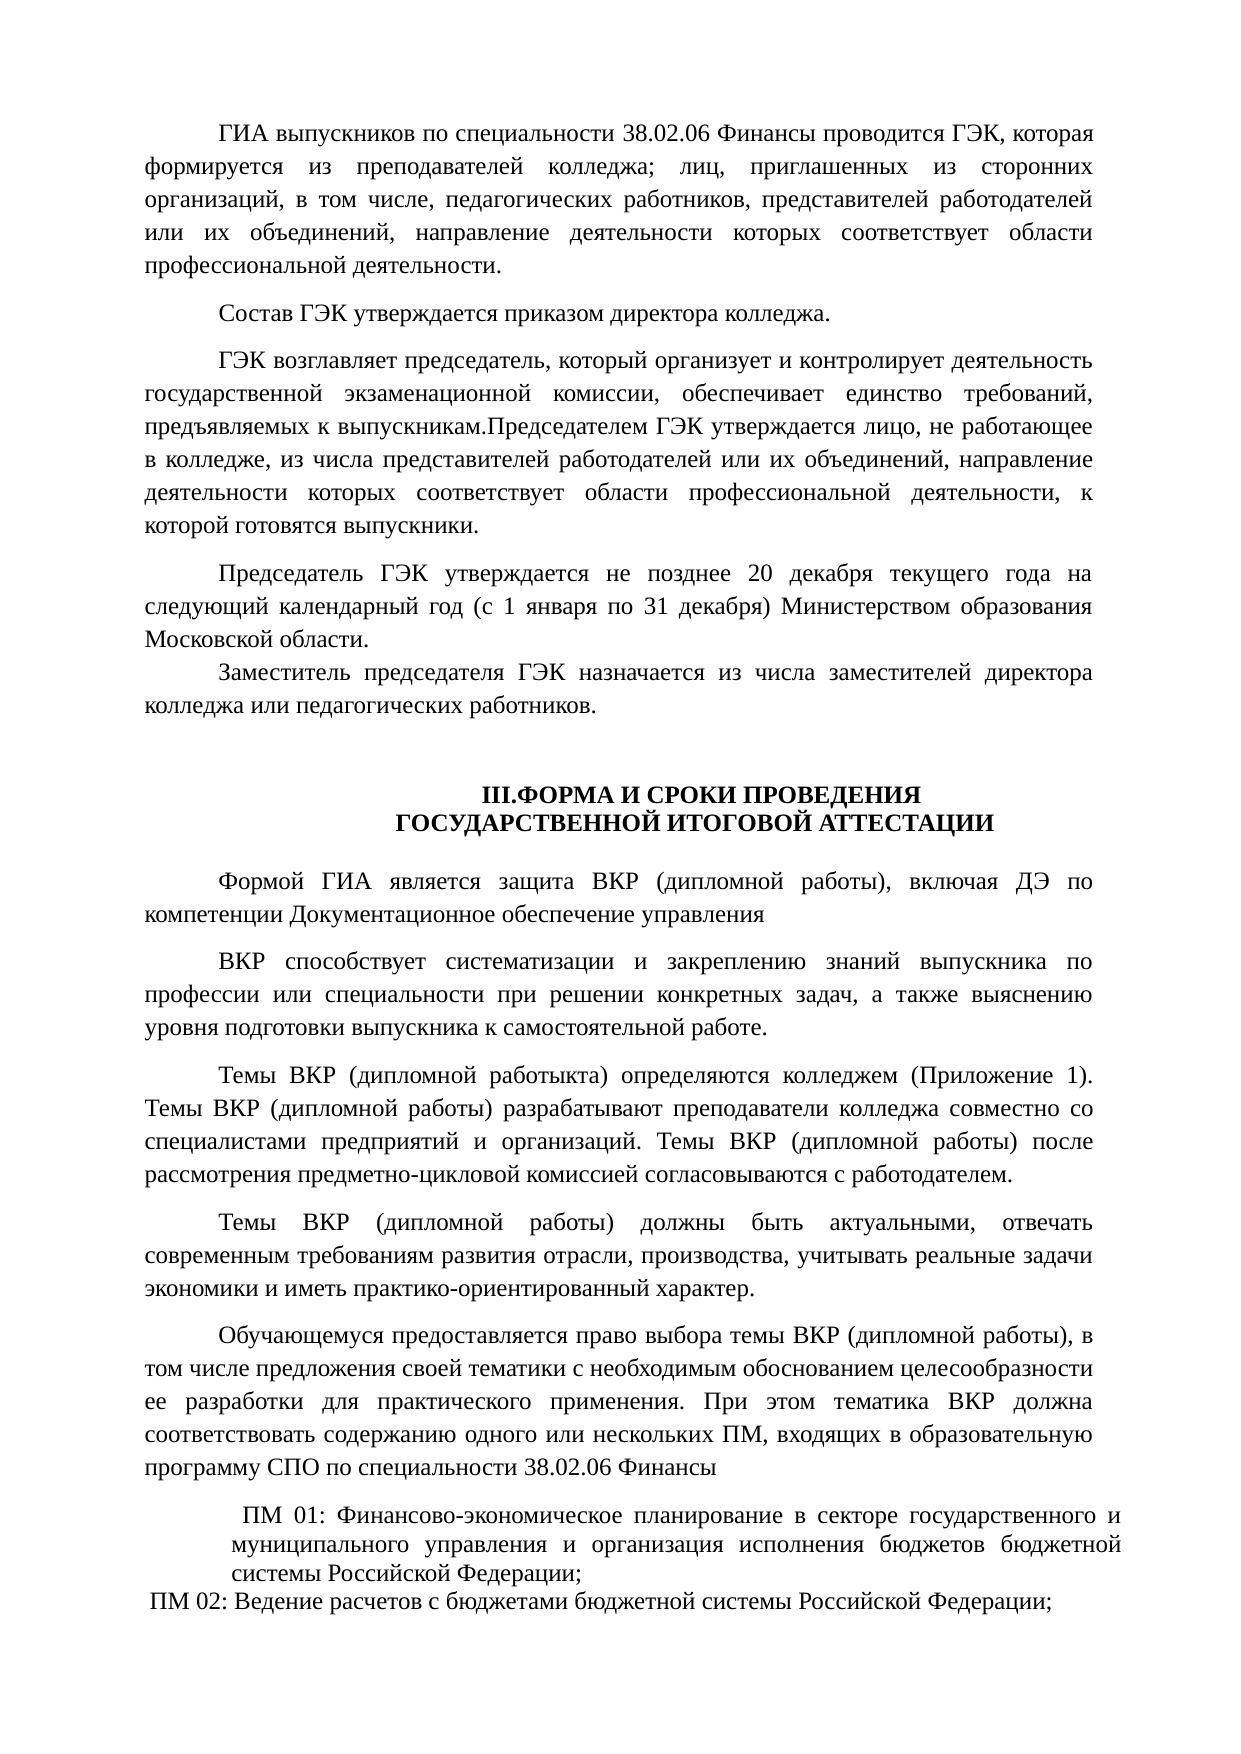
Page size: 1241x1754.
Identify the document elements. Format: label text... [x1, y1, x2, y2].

text Заместитель председателя ГЭК назначается из числа заместителей директора колледжа или педагогических работников. [144, 657, 1094, 719]
text ГОСУДАРСТВЕННОЙ ИТОГОВОЙ АТТЕСТАЦИИ [395, 809, 1122, 837]
text ГИА выпускников по специальности 38.02.06 Финансы проводится ГЭК, которая формируется из преподавателей колледжа; лиц, приглашенных из сторонних организаций, в том числе, педагогических работников, представителей работодателей или их объединений, направление деятельности которых соответствует области профессиональной деятельности. [144, 118, 1094, 279]
text Темы ВКР (дипломной работы) должны быть актуальными, отвечать современным требованиям развития отрасли, производства, учитывать реальные задачи экономики и иметь практико-ориентированный характер. [144, 1207, 1094, 1302]
text Обучающемуся предоставляется право выбора темы ВКР (дипломной работы), в том числе предложения своей тематики с необходимым обоснованием целесообразности ее разработки для практического применения. При этом тематика ВКР должна соответствовать содержанию одного или нескольких ПМ, входящих в образовательную программу СПО по специальности 38.02.06 Финансы [144, 1320, 1094, 1481]
text Темы ВКР (дипломной работыкта) определяются колледжем (Приложение 1). Темы ВКР (дипломной работы) разрабатывают преподаватели колледжа совместно со специалистами предприятий и организаций. Темы ВКР (дипломной работы) после рассмотрения предметно-цикловой комиссией согласовываются с работодателем. [144, 1060, 1094, 1188]
subtitle III.ФОРМА И СРОКИ ПРОВЕДЕНИЯ [475, 780, 1122, 809]
text Формой ГИА является защита ВКР (дипломной работы), включая ДЭ по компетенции Документационное обеспечение управления [144, 866, 1094, 928]
text Председатель ГЭК утверждается не позднее 20 декабря текущего года на следующий календарный год (с 1 января по 31 декабря) Министерством образования Московской области. [144, 558, 1093, 653]
list ПМ 01: Финансово-экономическое планирование в секторе государственного и муниципального управления и организация исполнения бюджетов бюджетной системы Российской Федерации; [231, 1500, 1122, 1586]
text ВКР способствует систематизации и закреплению знаний выпускника по профессии или специальности при решении конкретных задач, а также выяснению уровня подготовки выпускника к самостоятельной работе. [144, 946, 1093, 1041]
text ПМ 02: Ведение расчетов с бюджетами бюджетной системы Российской Федерации; [118, 1586, 1122, 1615]
text Состав ГЭК утверждается приказом директора колледжа. [218, 298, 1122, 327]
text ГЭК возглавляет председатель, который организует и контролирует деятельность государственной экзаменационной комиссии, обеспечивает единство требований, предъявляемых к выпускникам.Председателем ГЭК утверждается лицо, не работающее в колледже, из числа представителей работодателей или их объединений, направление деятельности которых соответствует области профессиональной деятельности, к которой готовятся выпускники. [144, 345, 1094, 539]
